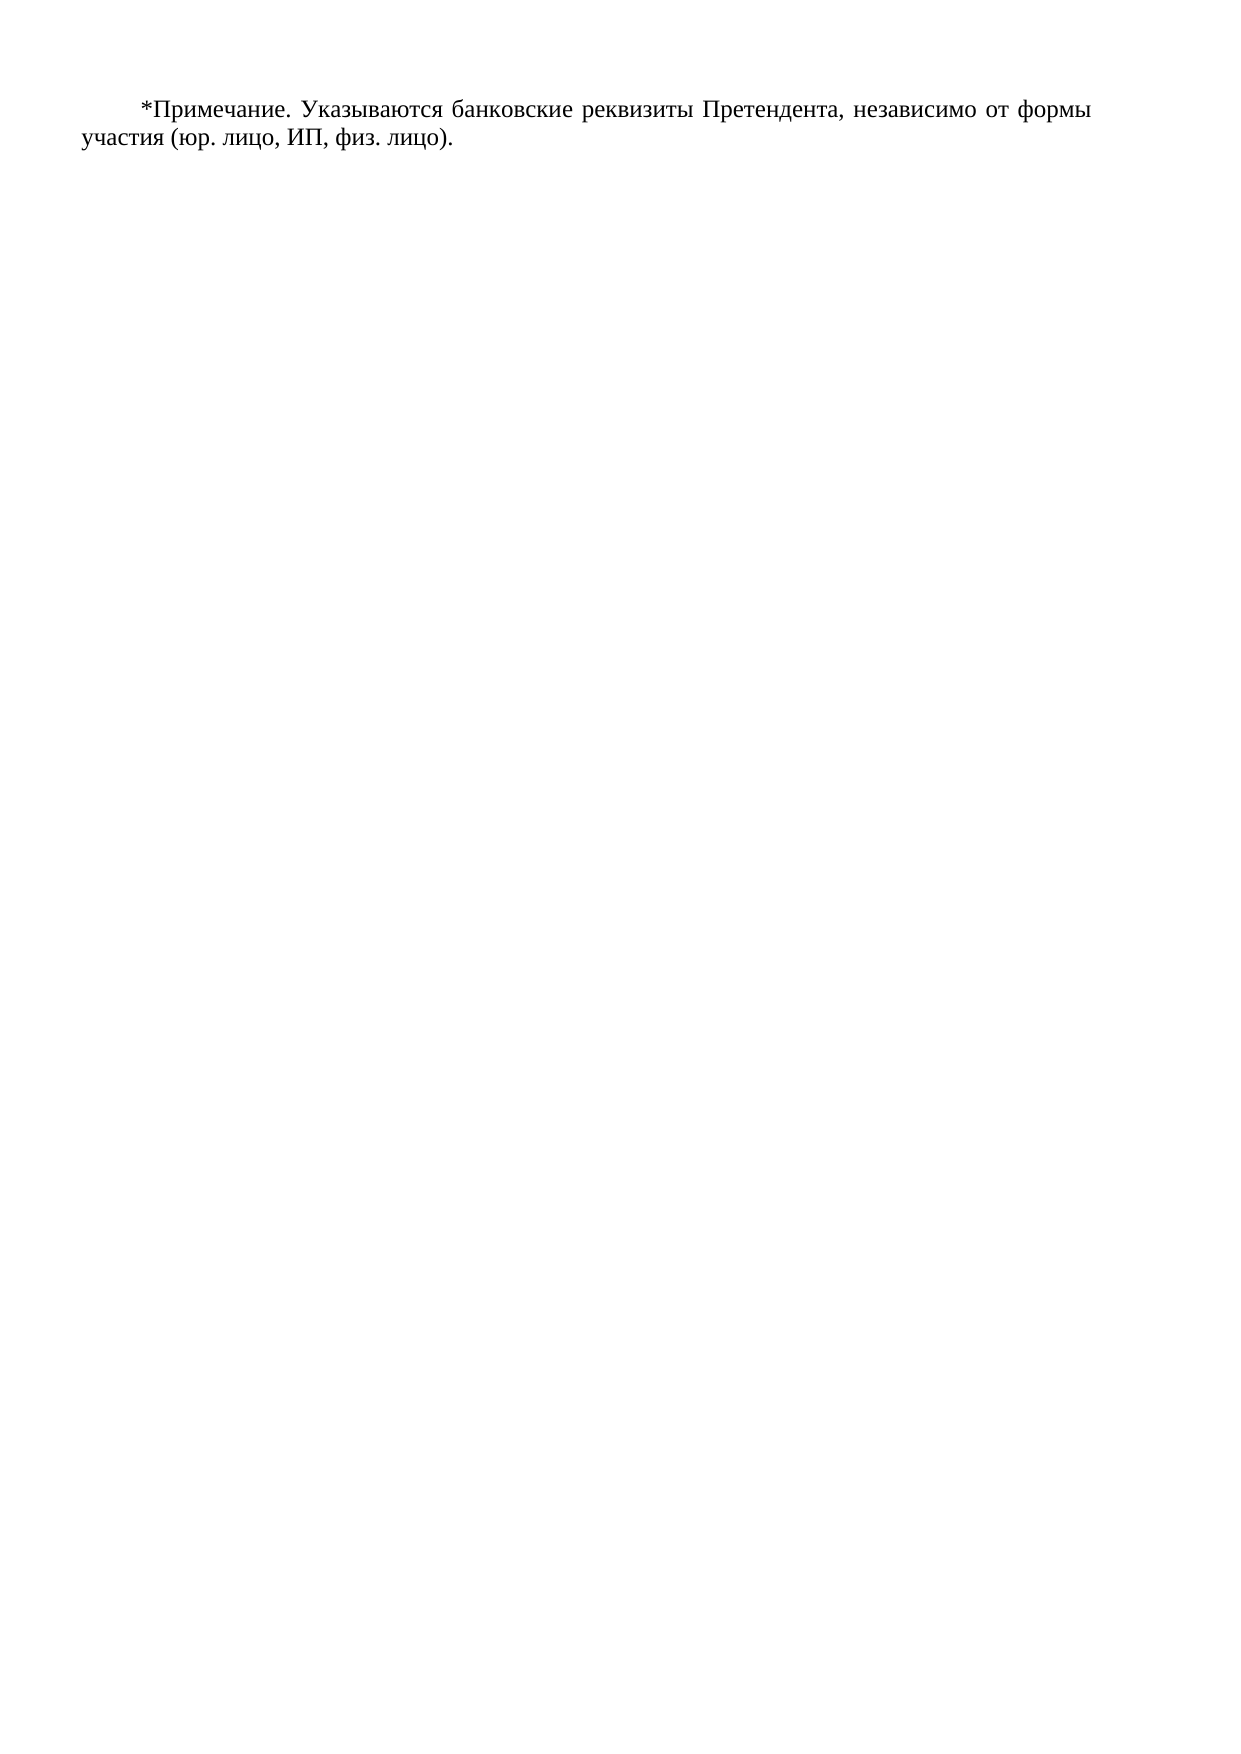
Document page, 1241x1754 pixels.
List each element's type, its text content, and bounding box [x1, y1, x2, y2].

text *Примечание. Указываются банковские реквизиты Претендента, независимо от формы участия (юр. лицо, ИП, физ. лицо). [81, 94, 1092, 151]
